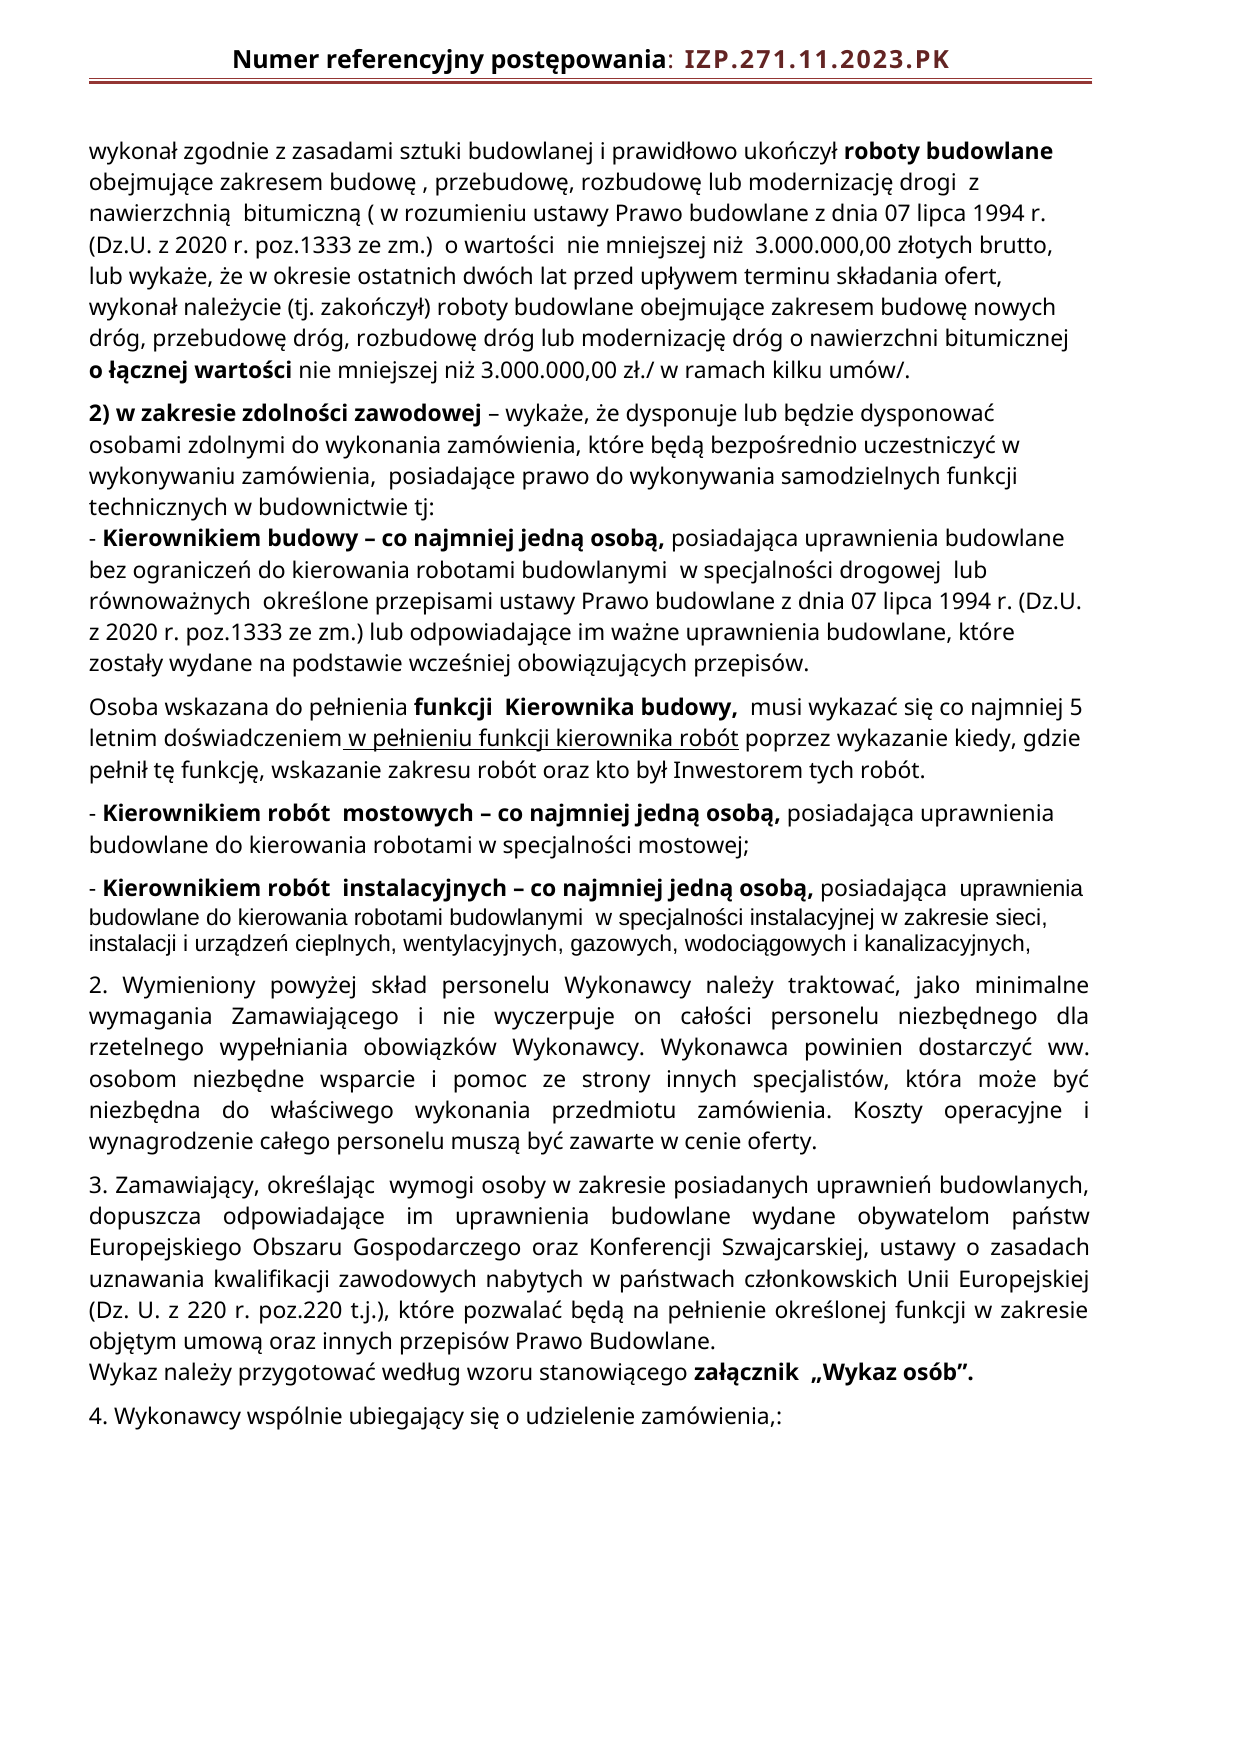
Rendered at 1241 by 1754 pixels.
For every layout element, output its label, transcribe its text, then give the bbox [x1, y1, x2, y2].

text Wykaz należy przygotować według wzoru stanowiącego załącznik „Wykaz osób”. [89, 1356, 1092, 1388]
text - Kierownikiem robót mostowych – co najmniej jedną osobą, posiadająca uprawnienia budowlane do kierowania robotami w specjalności mostowej; [89, 797, 1092, 860]
text 2. Wymieniony powyżej skład personelu Wykonawcy należy traktować, jako minimalne wymagania Zamawiającego i nie wyczerpuje on całości personelu niezbędnego dla rzetelnego wypełniania obowiązków Wykonawcy. Wykonawca powinien dostarczyć ww. osobom niezbędne wsparcie i pomoc ze strony innych specjalistów, która może być niezbędna do właściwego wykonania przedmiotu zamówienia. Koszty operacyjne i wynagrodzenie całego personelu muszą być zawarte w cenie oferty. [89, 969, 1090, 1156]
text 2) w zakresie zdolności zawodowej – wykaże, że dysponuje lub będzie dysponować osobami zdolnymi do wykonania zamówienia, które będą bezpośrednio uczestniczyć w wykonywaniu zamówienia, posiadające prawo do wykonywania samodzielnych funkcji technicznych w budownictwie tj: [89, 397, 1092, 522]
text - Kierownikiem budowy – co najmniej jedną osobą, posiadająca uprawnienia budowlane bez ograniczeń do kierowania robotami budowlanymi w specjalności drogowej lub równoważnych określone przepisami ustawy Prawo budowlane z dnia 07 lipca 1994 r. (Dz.U. z 2020 r. poz.1333 ze zm.) lub odpowiadające im ważne uprawnienia budowlane, które zostały wydane na podstawie wcześniej obowiązujących przepisów. [89, 522, 1092, 679]
text 3. Zamawiający, określając wymogi osoby w zakresie posiadanych uprawnień budowlanych, dopuszcza odpowiadające im uprawnienia budowlane wydane obywatelom państw Europejskiego Obszaru Gospodarczego oraz Konferencji Szwajcarskiej, ustawy o zasadach uznawania kwalifikacji zawodowych nabytych w państwach członkowskich Unii Europejskiej (Dz. U. z 220 r. poz.220 t.j.), które pozwalać będą na pełnienie określonej funkcji w zakresie objętym umową oraz innych przepisów Prawo Budowlane. [89, 1169, 1090, 1356]
text - Kierownikiem robót instalacyjnych – co najmniej jedną osobą, posiadająca uprawnienia budowlane do kierowania robotami budowlanymi w specjalności instalacyjnej w zakresie sieci, instalacji i urządzeń cieplnych, wentylacyjnych, gazowych, wodociągowych i kanalizacyjnych, [89, 872, 1092, 956]
text 4. Wykonawcy wspólnie ubiegający się o udzielenie zamówienia,: [89, 1400, 1090, 1431]
text Osoba wskazana do pełnienia funkcji Kierownika budowy, musi wykazać się co najmniej 5 letnim doświadczeniem w pełnieniu funkcji kierownika robót poprzez wykazanie kiedy, gdzie pełnił tę funkcję, wskazanie zakresu robót oraz kto był Inwestorem tych robót. [89, 691, 1092, 785]
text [89, 135, 1092, 385]
